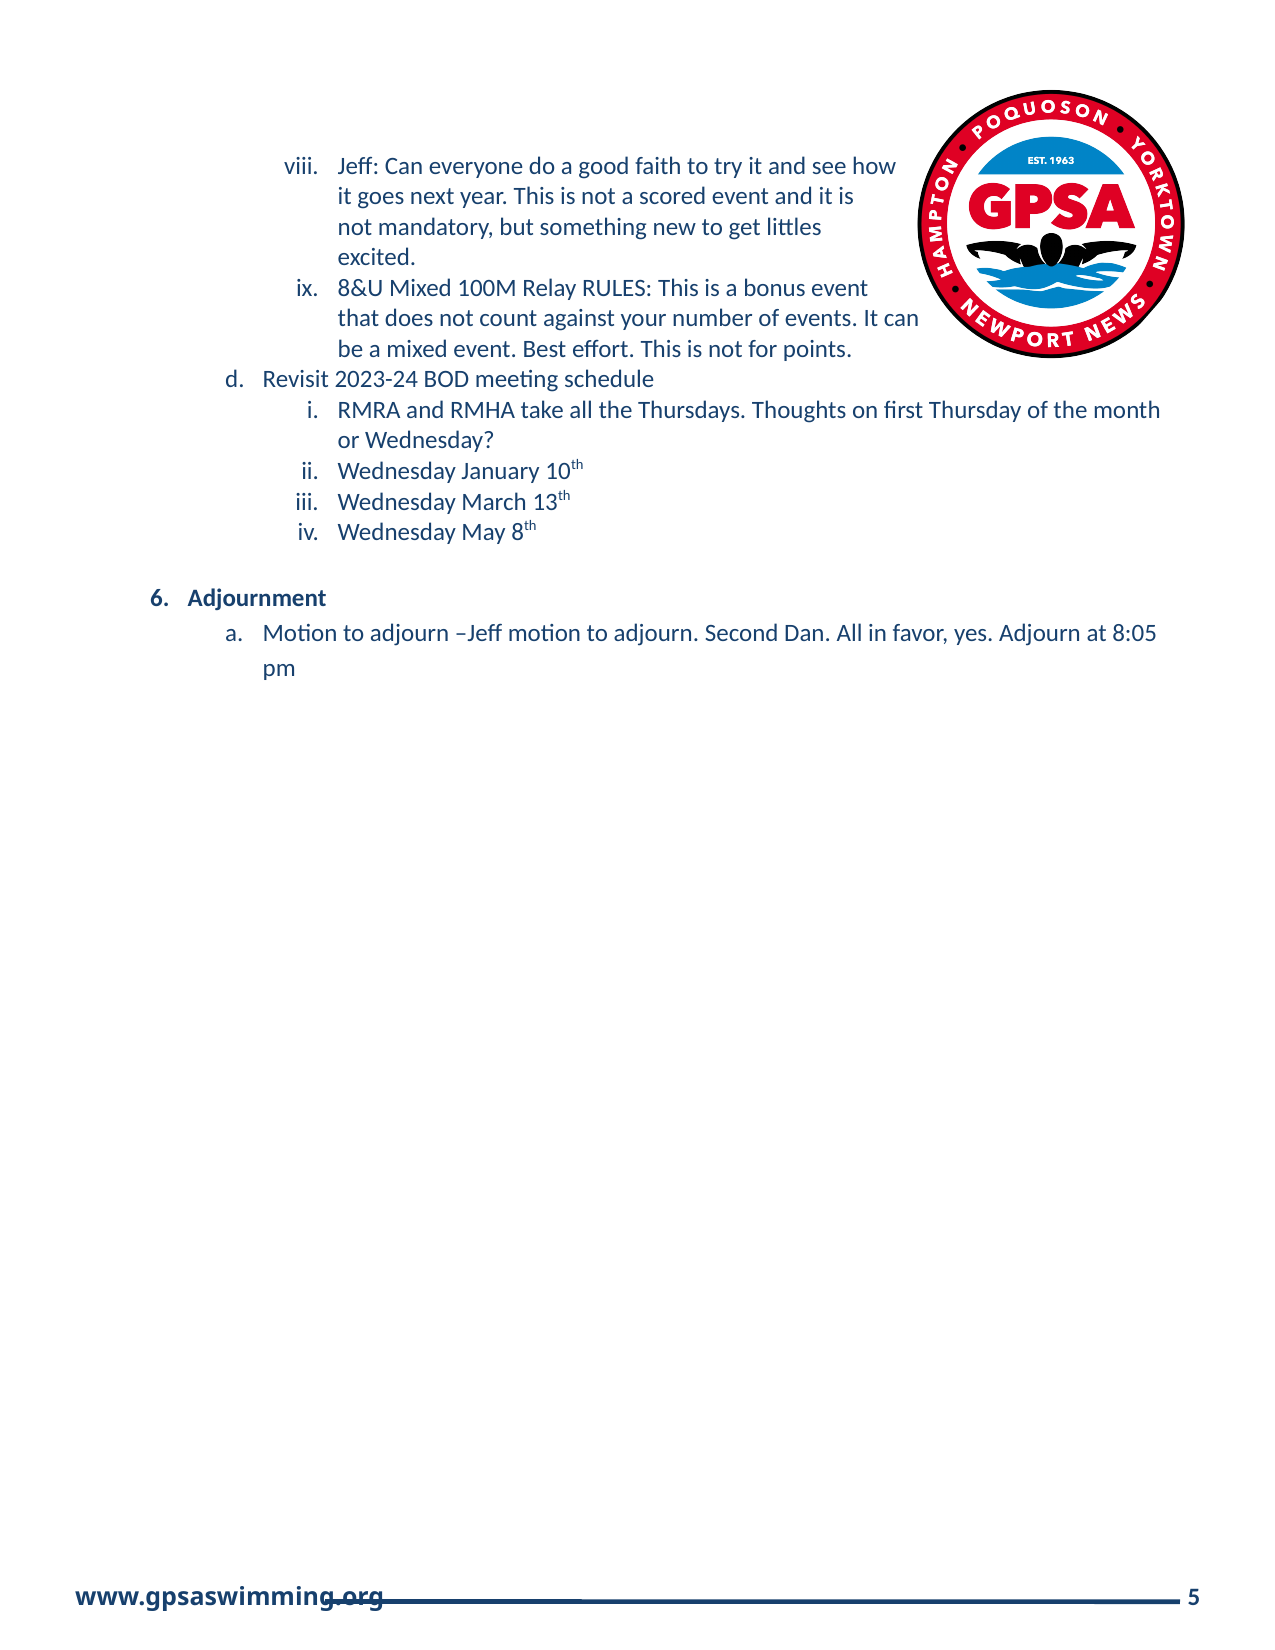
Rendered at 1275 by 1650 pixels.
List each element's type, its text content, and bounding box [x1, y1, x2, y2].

list Revisit 2023-24 BOD meeting schedule [225, 364, 1162, 394]
picture [908, 80, 1188, 363]
list Wednesday May 8th [319, 516, 1162, 547]
list 8&U Mixed 100M Relay RULES: This is a bonus event that does not count against your number of events. It can be a mixed event. Best effort. This is not for points. [319, 272, 1162, 364]
list Wednesday January 10th [319, 455, 1162, 486]
list Motion to adjourn –Jeff motion to adjourn. Second Dan. All in favor, yes. Adjourn at 8:05 pm [225, 617, 1162, 682]
list RMRA and RMHA take all the Thursdays. Thoughts on first Thursday of the month or Wednesday? [319, 394, 1162, 455]
text Adjournment [150, 582, 1162, 612]
list Jeff: Can everyone do a good faith to try it and see how it goes next year. This is not a scored event and it is not mandatory, but something new to get littles excited. [319, 150, 931, 272]
list Wednesday March 13th [319, 486, 1162, 516]
